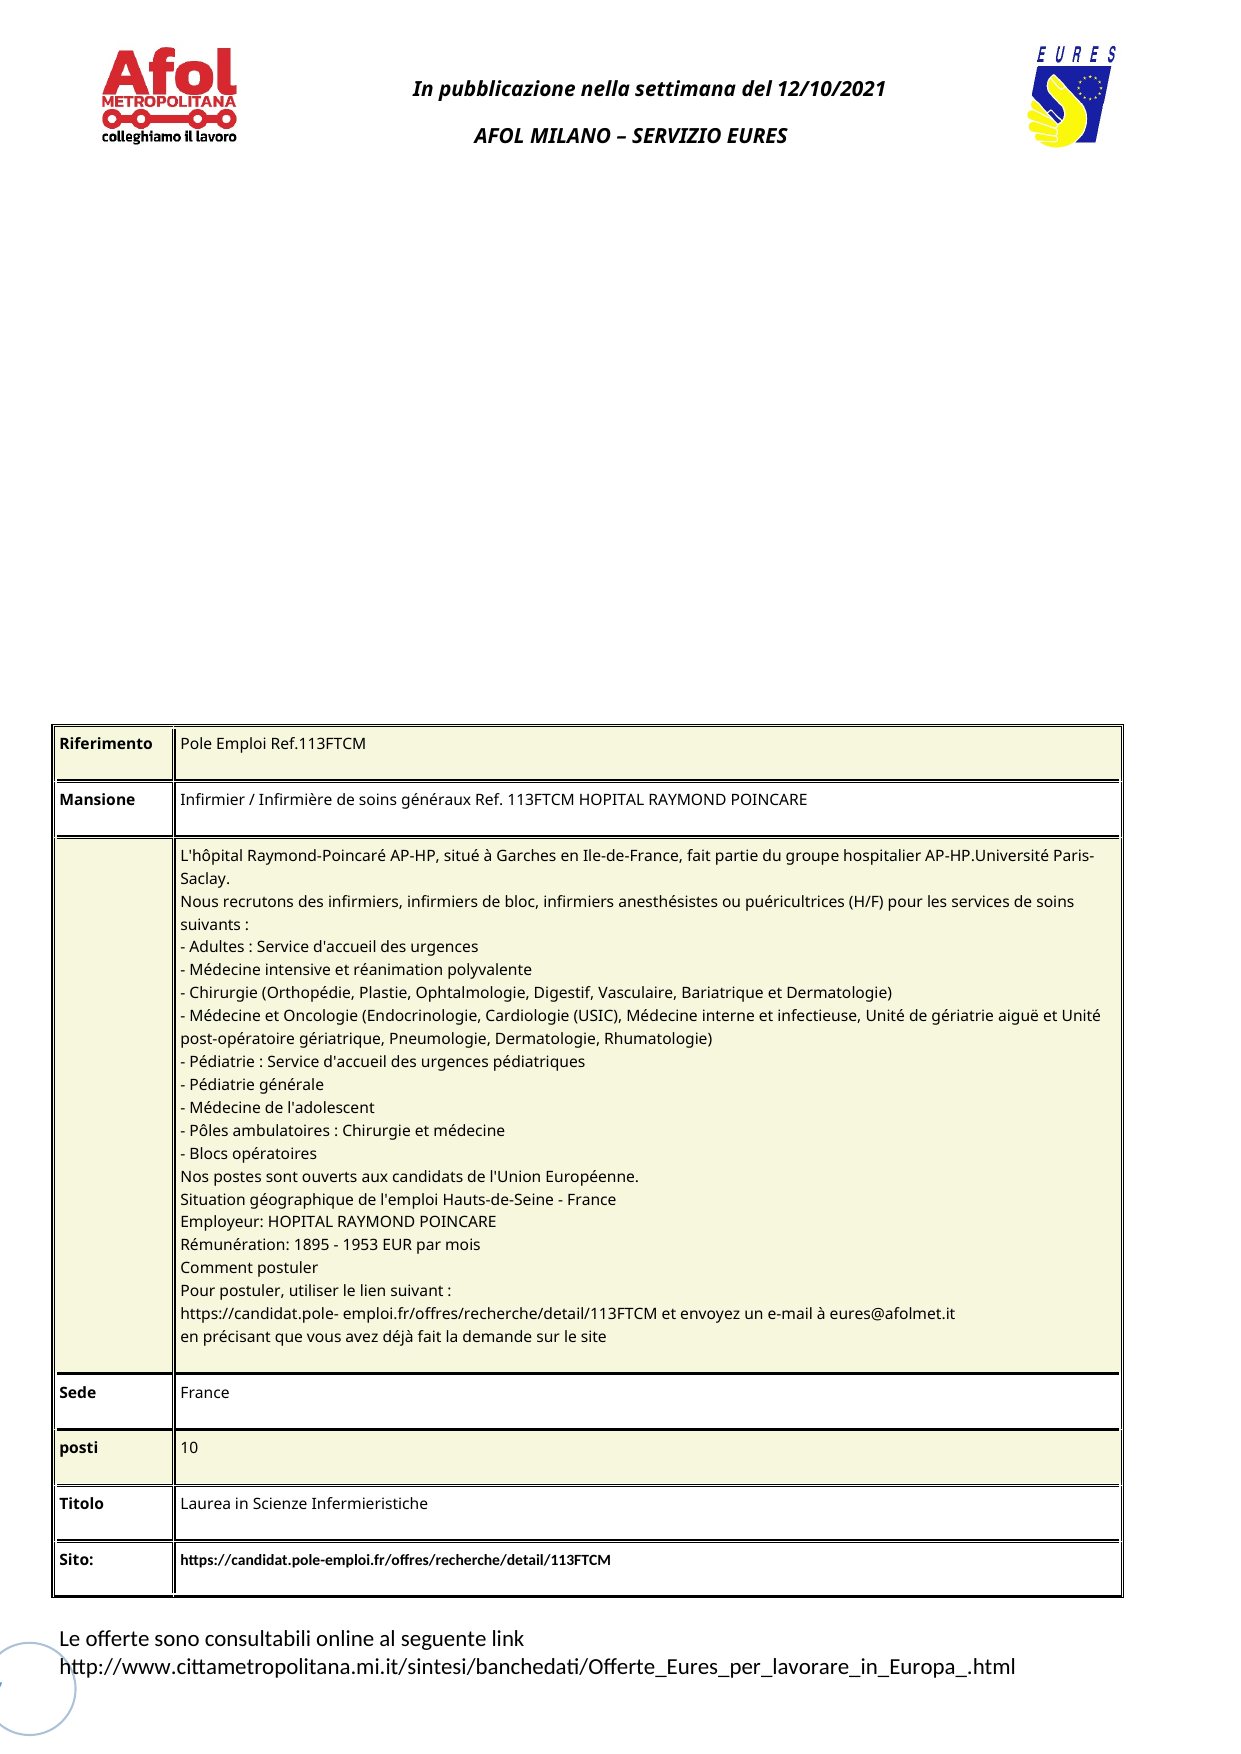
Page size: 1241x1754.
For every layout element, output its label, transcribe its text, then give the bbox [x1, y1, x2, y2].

table_cell Sito: [55, 1539, 174, 1595]
table_cell https://candidat.pole-emploi.fr/offres/recherche/detail/113FTCM [174, 1539, 1121, 1595]
table_cell L'hôpital Raymond-Poincaré AP-HP, situé à Garches en Ile-de-France, fait partie du groupe hospitalier AP-HP.Université Paris- Saclay. Nous recrutons des infirmiers, infirmiers de bloc, infirmiers anesthésistes ou puéricultrices (H/F) pour les services de soins suivants : - Adultes : Service d'accueil des urgences - Médecine intensive et réanimation polyvalente - Chirurgie (Orthopédie, Plastie, Ophtalmologie, Digestif, Vasculaire, Bariatrique et Dermatologie) - Médecine et Oncologie (Endocrinologie, Cardiologie (USIC), Médecine interne et infectieuse, Unité de gériatrie aiguë et Unité post-opératoire gériatrique, Pneumologie, Dermatologie, Rhumatologie) - Pédiatrie : Service d'accueil des urgences pédiatriques - Pédiatrie générale - Médecine de l'adolescent - Pôles ambulatoires : Chirurgie et médecine - Blocs opératoires Nos postes sont ouverts aux candidats de l'Union Européenne. Situation géographique de l'emploi Hauts-de-Seine - France Employeur: HOPITAL RAYMOND POINCARE Rémunération: 1895 - 1953 EUR par mois Comment postuler Pour postuler, utiliser le lien suivant : https://candidat.pole- emploi.fr/offres/recherche/detail/113FTCM et envoyez un e-mail à eures@afolmet.it en précisant que vous avez déjà fait la demande sur le site [176, 835, 1121, 1372]
table_cell Sede [55, 1372, 172, 1428]
table_cell Infirmier / Infirmière de soins généraux Ref. 113FTCM HOPITAL RAYMOND POINCARE [176, 779, 1121, 835]
table_cell France [176, 1372, 1121, 1428]
table_cell posti [53, 1428, 172, 1483]
table_cell [55, 835, 172, 1372]
table_header Pole Emploi Ref.113FTCM [174, 727, 1121, 779]
picture [1016, 38, 1125, 154]
table_cell Titolo [55, 1484, 172, 1539]
table_cell 10 [176, 1428, 1122, 1483]
table_cell Laurea in Scienze Infermieristiche [176, 1484, 1121, 1539]
picture [88, 42, 249, 149]
table_header Riferimento [53, 725, 174, 779]
table_cell Mansione [55, 779, 172, 835]
